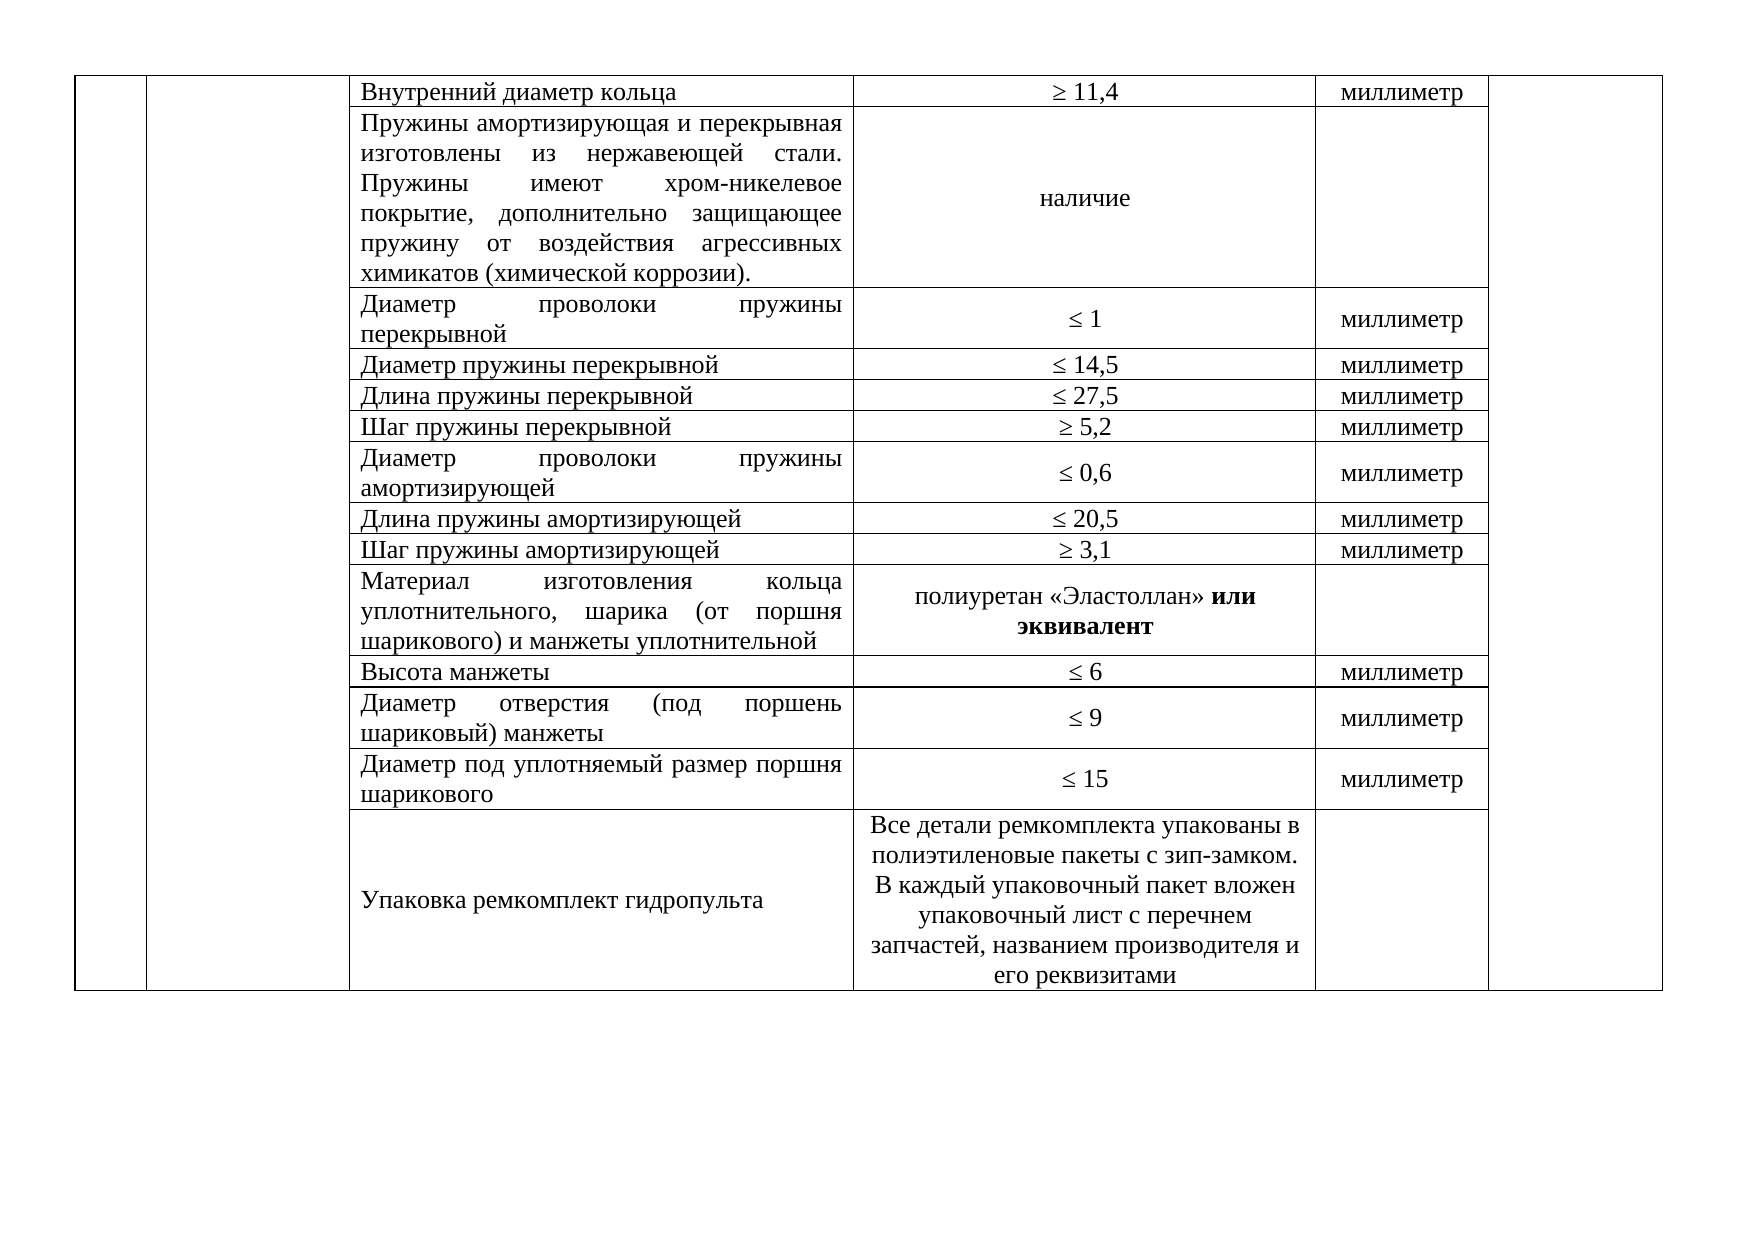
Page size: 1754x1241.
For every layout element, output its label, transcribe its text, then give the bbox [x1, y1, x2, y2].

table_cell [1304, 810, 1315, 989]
table_cell миллиметр [1316, 688, 1488, 747]
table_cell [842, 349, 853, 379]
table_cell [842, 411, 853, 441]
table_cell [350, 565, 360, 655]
table_cell ≤ 15 [854, 749, 1315, 808]
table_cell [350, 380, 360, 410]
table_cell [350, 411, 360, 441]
table_cell миллиметр [1316, 656, 1488, 686]
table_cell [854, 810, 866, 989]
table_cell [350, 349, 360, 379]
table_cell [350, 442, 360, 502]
table_cell миллиметр [1316, 380, 1488, 410]
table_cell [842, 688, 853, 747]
table_cell миллиметр [1316, 534, 1488, 564]
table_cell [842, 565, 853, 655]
table_cell ≤ 9 [854, 688, 1315, 747]
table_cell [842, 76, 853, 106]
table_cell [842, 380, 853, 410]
table_cell ≤ 0,6 [854, 442, 1315, 502]
table_cell Пружины амортизирующая и перекрывная изготовлены из нержавеющей стали. Пружины имеют хром-никелевое покрытие, дополнительно защищающее пружину от воздействия агрессивных химикатов (химической коррозии). [350, 107, 853, 287]
table_cell миллиметр [1316, 349, 1488, 379]
table_cell миллиметр [1316, 749, 1488, 808]
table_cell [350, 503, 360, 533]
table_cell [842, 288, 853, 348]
table_cell наличие [854, 107, 1315, 287]
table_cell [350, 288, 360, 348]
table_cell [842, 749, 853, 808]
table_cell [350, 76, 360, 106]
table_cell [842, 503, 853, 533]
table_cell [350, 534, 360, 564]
table_cell миллиметр [1316, 288, 1488, 348]
table_cell миллиметр [1316, 503, 1488, 533]
table_cell [1316, 565, 1488, 655]
table_cell миллиметр [1316, 442, 1488, 502]
table_cell [1316, 810, 1488, 989]
table_cell полиуретан «Эластоллан» или эквивалент [854, 565, 1315, 655]
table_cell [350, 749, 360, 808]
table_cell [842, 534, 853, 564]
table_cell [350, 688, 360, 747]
table_cell Упаковка ремкомплект гидропульта [350, 810, 853, 989]
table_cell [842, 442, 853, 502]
table_cell миллиметр [1316, 411, 1488, 441]
table_cell ≤ 1 [854, 288, 1315, 348]
table_cell миллиметр [1316, 76, 1488, 106]
table_cell [1316, 107, 1488, 287]
